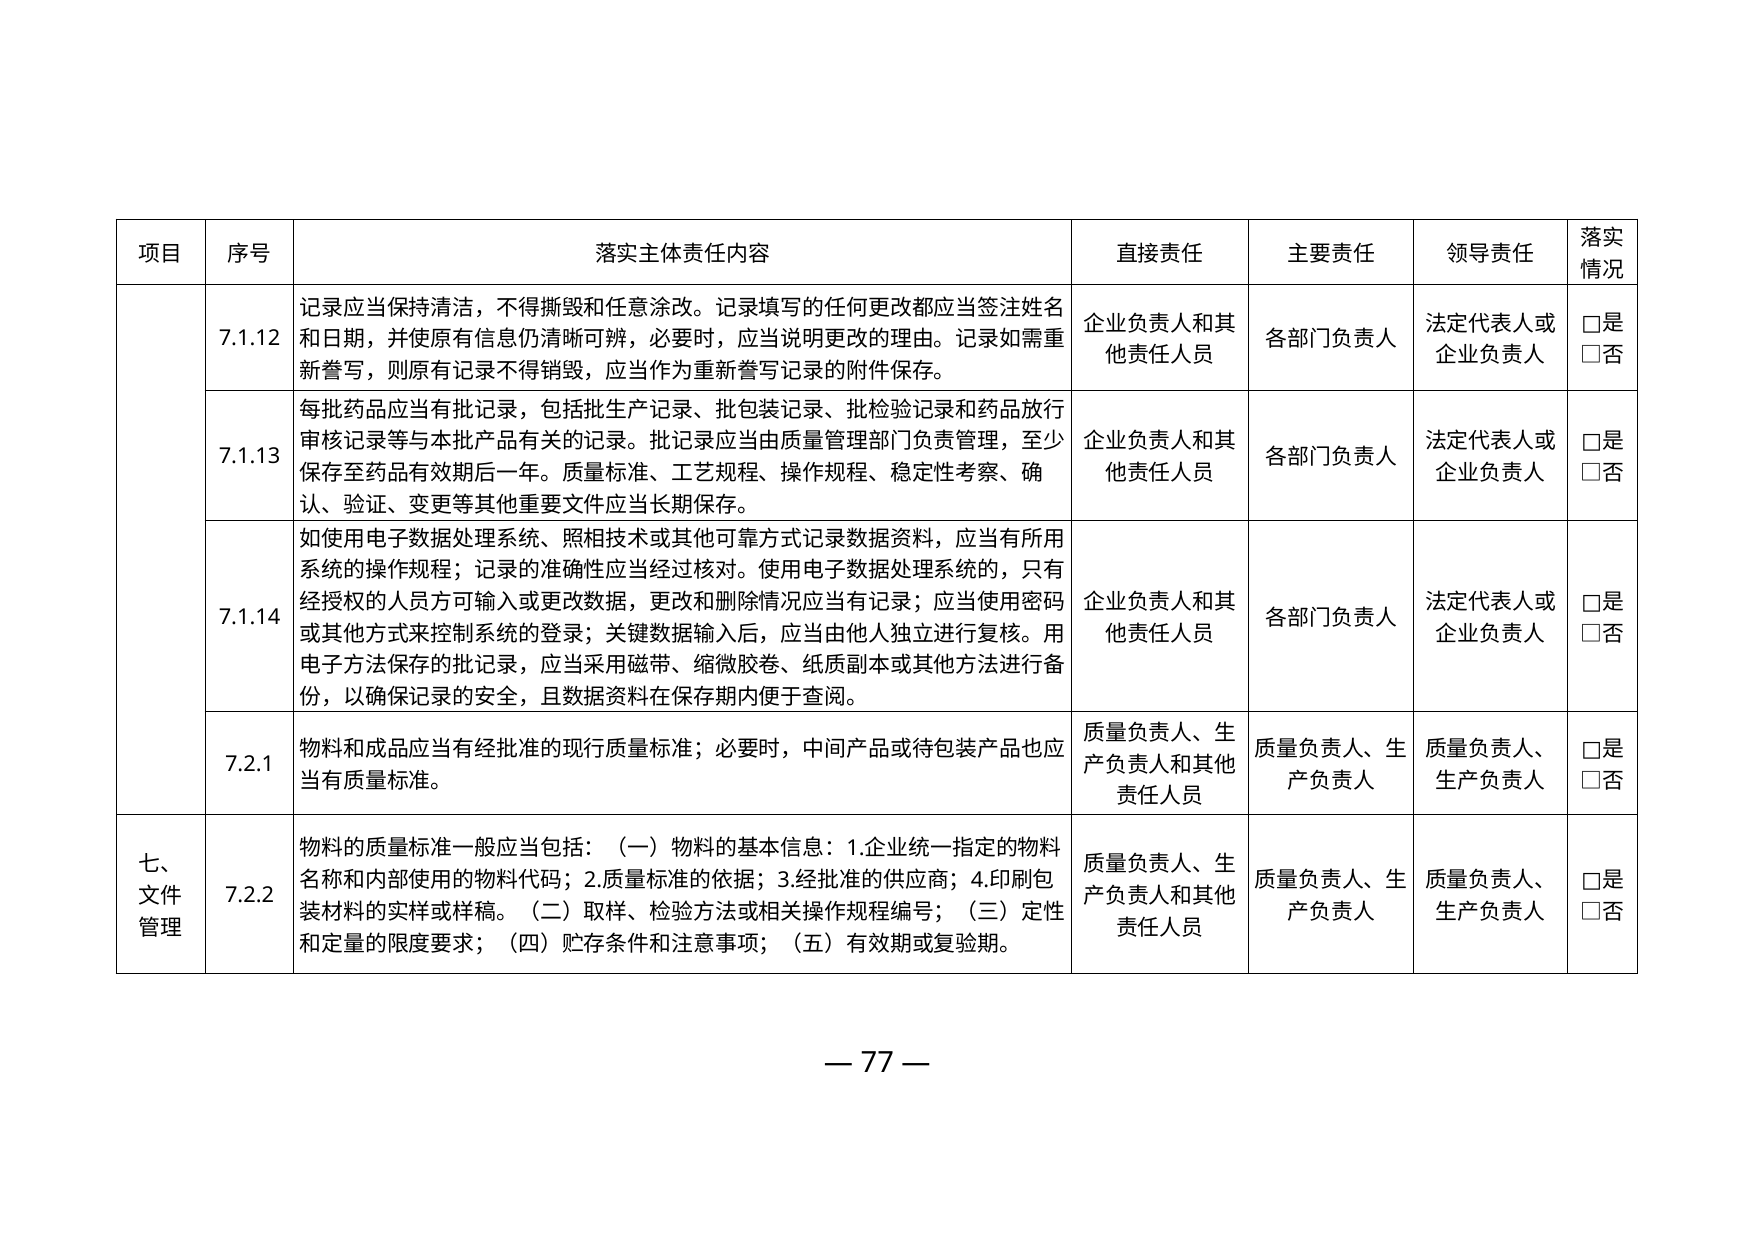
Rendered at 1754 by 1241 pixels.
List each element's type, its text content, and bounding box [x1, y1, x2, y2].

table_header 序号 [206, 220, 293, 283]
table_cell 记录应当保持清洁，不得撕毁和任意涂改。记录填写的任何更改都应当签注姓名和日期，并使原有信息仍清晰可辨，必要时，应当说明更改的理由。记录如需重新誊写，则原有记录不得销毁，应当作为重新誊写记录的附件保存。 [294, 285, 1071, 390]
table_cell 七、 文件 管理 [117, 815, 205, 973]
table_cell 法定代表人或企业负责人 [1414, 391, 1567, 520]
table_cell 企业负责人和其他责任人员 [1072, 521, 1248, 711]
table_cell 7.1.14 [206, 521, 293, 711]
table_cell 质量负责人、生产负责人 [1249, 712, 1413, 814]
table_cell 7.1.13 [206, 391, 293, 520]
table_cell 物料和成品应当有经批准的现行质量标准；必要时，中间产品或待包装产品也应当有质量标准。 [294, 712, 1071, 814]
table_cell □是 □否 [1568, 285, 1637, 390]
table_cell 企业负责人和其他责任人员 [1072, 285, 1248, 390]
table_cell □是 □否 [1568, 521, 1637, 711]
table_cell 每批药品应当有批记录，包括批生产记录、批包装记录、批检验记录和药品放行审核记录等与本批产品有关的记录。批记录应当由质量管理部门负责管理，至少保存至药品有效期后一年。质量标准、工艺规程、操作规程、稳定性考察、确认、验证、变更等其他重要文件应当长期保存。 [294, 391, 1071, 520]
table_cell □是 □否 [1568, 815, 1637, 973]
table_cell 质量负责人、生产负责人 [1249, 815, 1413, 973]
table_cell 企业负责人和其他责任人员 [1072, 391, 1248, 520]
table_cell 如使用电子数据处理系统、照相技术或其他可靠方式记录数据资料，应当有所用系统的操作规程；记录的准确性应当经过核对。使用电子数据处理系统的，只有经授权的人员方可输入或更改数据，更改和删除情况应当有记录；应当使用密码或其他方式来控制系统的登录；关键数据输入后，应当由他人独立进行复核。用电子方法保存的批记录，应当采用磁带、缩微胶卷、纸质副本或其他方法进行备份，以确保记录的安全，且数据资料在保存期内便于查阅。 [294, 521, 1071, 711]
table_header 落实主体责任内容 [294, 220, 1071, 283]
table_cell 质量负责人、生产负责人和其他责任人员 [1072, 815, 1248, 973]
table_header 直接责任 [1072, 220, 1248, 283]
table_cell 物料的质量标准一般应当包括：（一）物料的基本信息：1.企业统一指定的物料名称和内部使用的物料代码；2.质量标准的依据；3.经批准的供应商；4.印刷包装材料的实样或样稿。（二）取样、检验方法或相关操作规程编号；（三）定性和定量的限度要求；（四）贮存条件和注意事项；（五）有效期或复验期。 [294, 815, 1071, 973]
table_cell 质量负责人、生产负责人 [1414, 815, 1567, 973]
table_cell 7.1.12 [206, 285, 293, 390]
table_cell □是 □否 [1568, 391, 1637, 520]
table_header 项目 [117, 220, 205, 283]
table_cell □是 □否 [1568, 712, 1637, 814]
table_header 落实情况 [1568, 220, 1637, 283]
table_cell 法定代表人或企业负责人 [1414, 285, 1567, 390]
table_cell 7.2.1 [206, 712, 293, 814]
table_header 主要责任 [1249, 220, 1413, 283]
table_header 领导责任 [1414, 220, 1567, 283]
table_cell 各部门负责人 [1249, 285, 1413, 390]
table_cell 质量负责人、生产负责人和其他责任人员 [1072, 712, 1248, 814]
table_cell 质量负责人、生产负责人 [1414, 712, 1567, 814]
table_cell 各部门负责人 [1249, 391, 1413, 520]
table_cell 法定代表人或企业负责人 [1414, 521, 1567, 711]
table_cell 各部门负责人 [1249, 521, 1413, 711]
table_cell 7.2.2 [206, 815, 293, 973]
